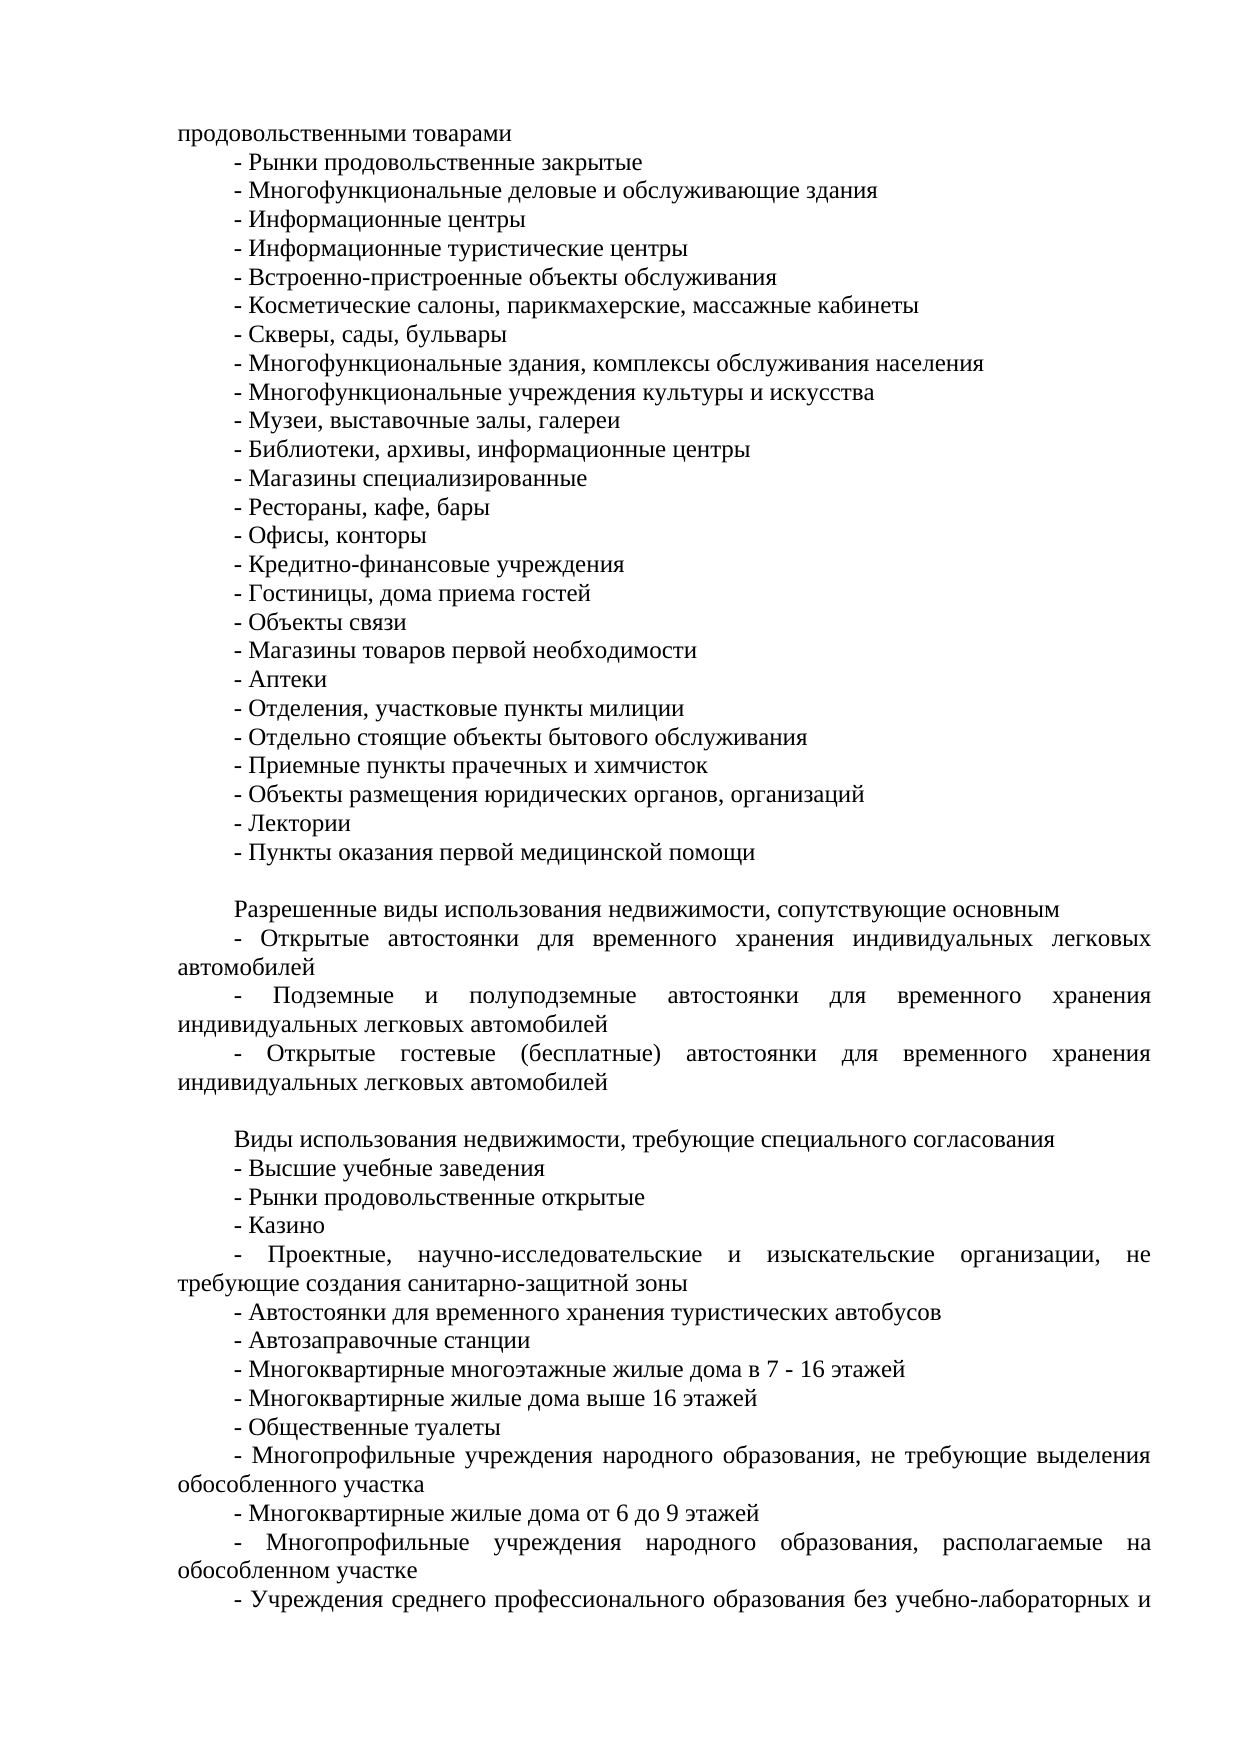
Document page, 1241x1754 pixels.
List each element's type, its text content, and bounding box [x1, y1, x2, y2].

text - Объекты размещения юридических органов, организаций [177, 779, 1152, 808]
text - Многоквартирные жилые дома от 6 до 9 этажей [177, 1498, 1152, 1527]
text - Многофункциональные деловые и обслуживающие здания [177, 176, 1152, 204]
text - Рынки продовольственные закрытые [177, 147, 1152, 176]
text - Информационные туристические центры [177, 233, 1152, 262]
text - Многоквартирные жилые дома выше 16 этажей [177, 1383, 1152, 1412]
text - Автостоянки для временного хранения туристических автобусов [177, 1297, 1152, 1326]
text - Музеи, выставочные залы, галереи [177, 406, 1152, 434]
text - Отдельно стоящие объекты бытового обслуживания [177, 722, 1152, 751]
text - Гостиницы, дома приема гостей [177, 578, 1152, 607]
text - Многоквартирные многоэтажные жилые дома в 7 - 16 этажей [177, 1354, 1152, 1383]
text - Библиотеки, архивы, информационные центры [177, 434, 1152, 463]
text - Многофункциональные здания, комплексы обслуживания населения [177, 348, 1152, 377]
text - Проектные, научно-исследовательские и изыскательские организации, не требующие создания санитарно-защитной зоны [177, 1239, 1152, 1297]
text - Кредитно-финансовые учреждения [177, 549, 1152, 578]
text - Многопрофильные учреждения народного образования, не требующие выделения обособленного участка [177, 1441, 1152, 1498]
text - Скверы, сады, бульвары [177, 319, 1152, 348]
text - Пункты оказания первой медицинской помощи [177, 837, 1152, 866]
text - Высшие учебные заведения [177, 1153, 1152, 1182]
text Разрешенные виды использования недвижимости, сопутствующие основным [177, 894, 1152, 923]
text - Информационные центры [177, 204, 1152, 233]
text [177, 1584, 1152, 1613]
text - Лектории [177, 808, 1152, 837]
text - Встроенно-пристроенные объекты обслуживания [177, 262, 1152, 291]
text - Офисы, конторы [177, 521, 1152, 549]
text - Казино [177, 1211, 1152, 1239]
text - Аптеки [177, 664, 1152, 693]
text - Открытые гостевые (бесплатные) автостоянки для временного хранения индивидуальных легковых автомобилей [177, 1038, 1152, 1096]
text - Рынки продовольственные открытые [177, 1182, 1152, 1211]
text - Многофункциональные учреждения культуры и искусства [177, 377, 1152, 406]
text - Подземные и полуподземные автостоянки для временного хранения индивидуальных легковых автомобилей [177, 981, 1152, 1038]
text - Общественные туалеты [177, 1412, 1152, 1441]
text - Магазины специализированные [177, 463, 1152, 492]
text - Открытые автостоянки для временного хранения индивидуальных легковых автомобилей [177, 923, 1152, 981]
text Виды использования недвижимости, требующие специального согласования [177, 1124, 1152, 1153]
text - Рестораны, кафе, бары [177, 492, 1152, 521]
text - Косметические салоны, парикмахерские, массажные кабинеты [177, 291, 1152, 319]
text - Объекты связи [177, 607, 1152, 636]
text - Многопрофильные учреждения народного образования, располагаемые на обособленном участке [177, 1527, 1152, 1584]
text - Приемные пункты прачечных и химчисток [177, 751, 1152, 779]
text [177, 118, 1152, 147]
text - Магазины товаров первой необходимости [177, 636, 1152, 664]
text - Отделения, участковые пункты милиции [177, 693, 1152, 722]
text - Автозаправочные станции [177, 1326, 1152, 1354]
